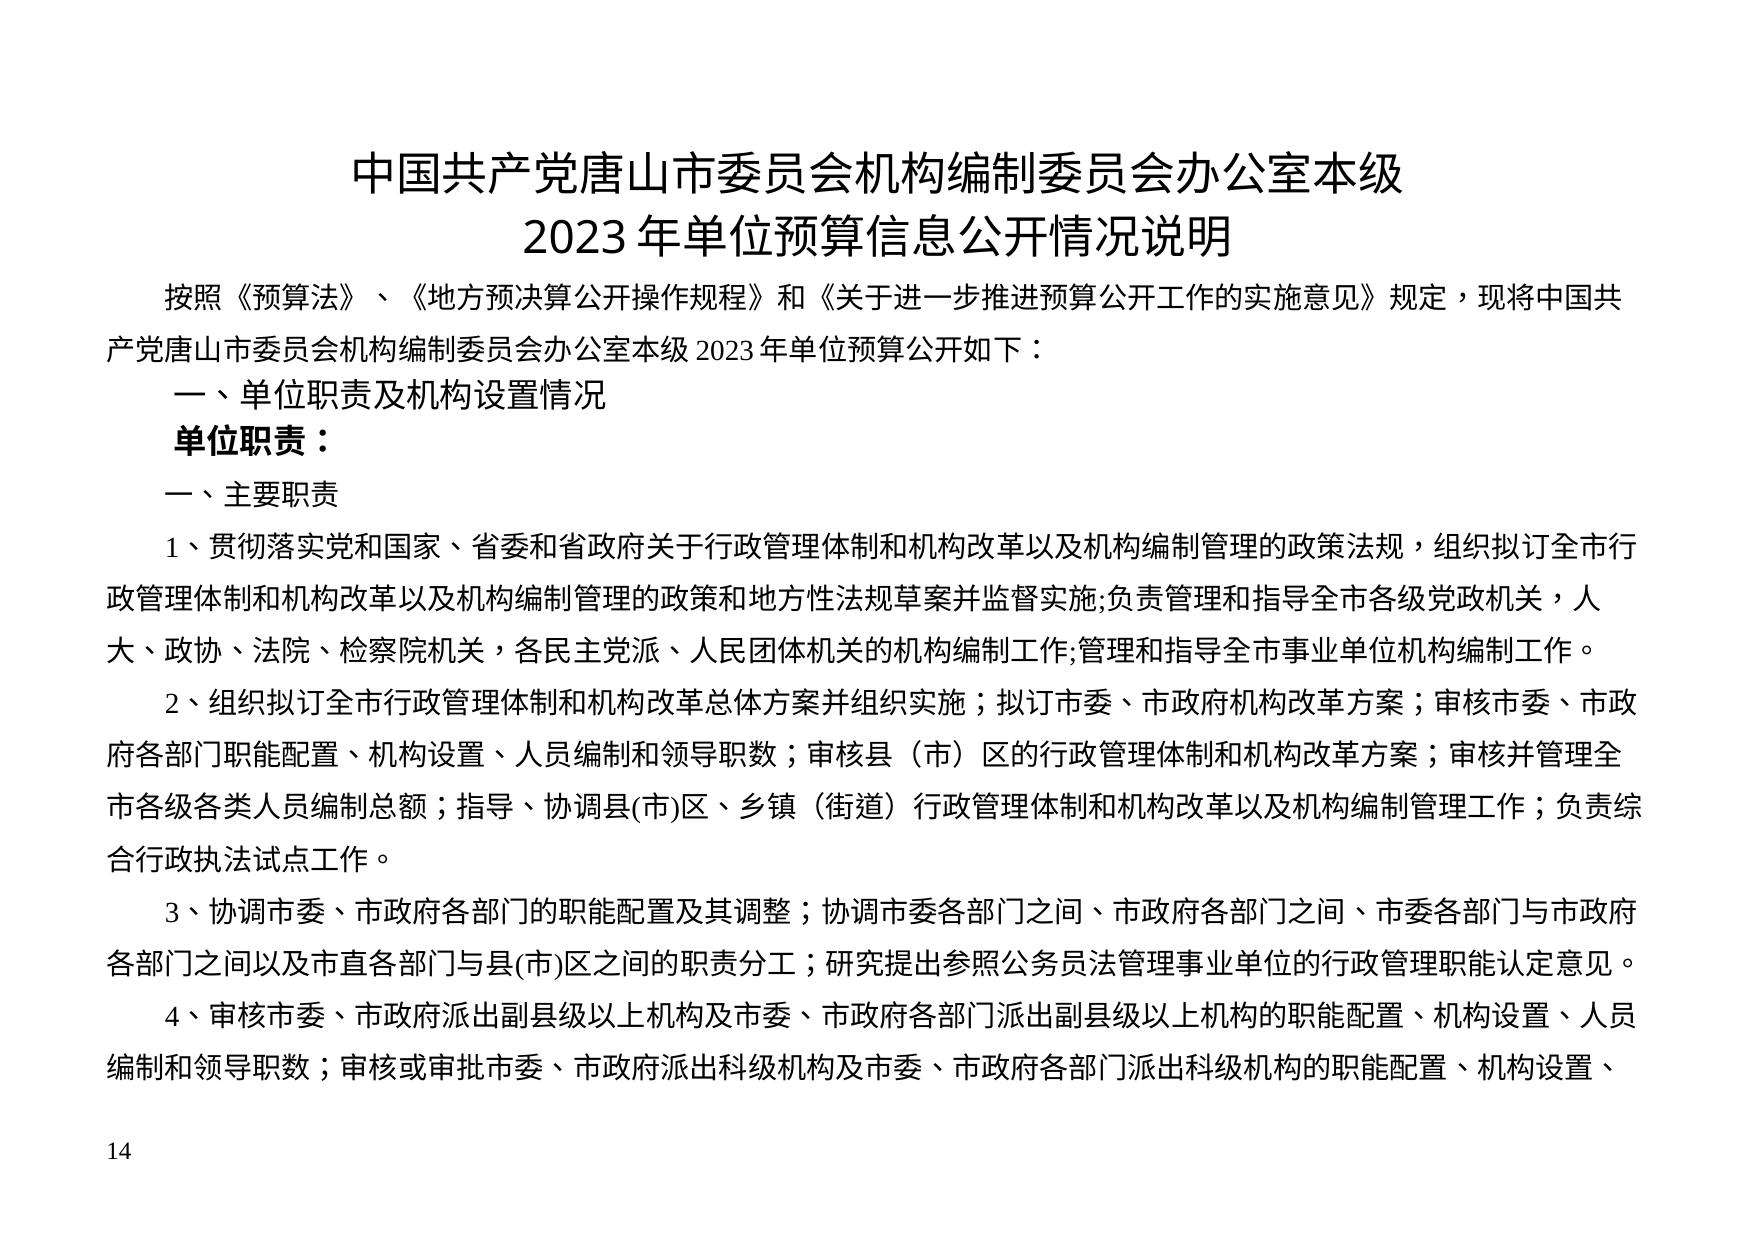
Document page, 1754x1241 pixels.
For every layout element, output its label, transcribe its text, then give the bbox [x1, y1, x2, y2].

text 1、贯彻落实党和国家、省委和省政府关于行政管理体制和机构改革以及机构编制管理的政策法规，组织拟订全市行政管理体制和机构改革以及机构编制管理的政策和地方性法规草案并监督实施;负责管理和指导全市各级党政机关，人大、政协、法院、检察院机关，各民主党派、人民团体机关的机构编制工作;管理和指导全市事业单位机构编制工作。 [106, 516, 1648, 672]
text 2023年单位预算信息公开情况说明 [106, 204, 1648, 267]
text 一、主要职责 [106, 464, 1648, 516]
text 中国共产党唐山市委员会机构编制委员会办公室本级 [106, 142, 1648, 204]
text 3、协调市委、市政府各部门的职能配置及其调整；协调市委各部门之间、市政府各部门之间、市委各部门与市政府各部门之间以及市直各部门与县(市)区之间的职责分工；研究提出参照公务员法管理事业单位的行政管理职能认定意见。 [106, 880, 1648, 984]
text 单位职责： [106, 418, 1648, 464]
text 2、组织拟订全市行政管理体制和机构改革总体方案并组织实施；拟订市委、市政府机构改革方案；审核市委、市政府各部门职能配置、机构设置、人员编制和领导职数；审核县（市）区的行政管理体制和机构改革方案；审核并管理全市各级各类人员编制总额；指导、协调县(市)区、乡镇（街道）行政管理体制和机构改革以及机构编制管理工作；负责综合行政执法试点工作。 [106, 672, 1648, 880]
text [106, 984, 1648, 1089]
text 按照《预算法》、《地方预决算公开操作规程》和《关于进一步推进预算公开工作的实施意见》规定，现将中国共产党唐山市委员会机构编制委员会办公室本级2023年单位预算公开如下： [106, 267, 1648, 371]
text 一、单位职责及机构设置情况 [106, 372, 1648, 417]
